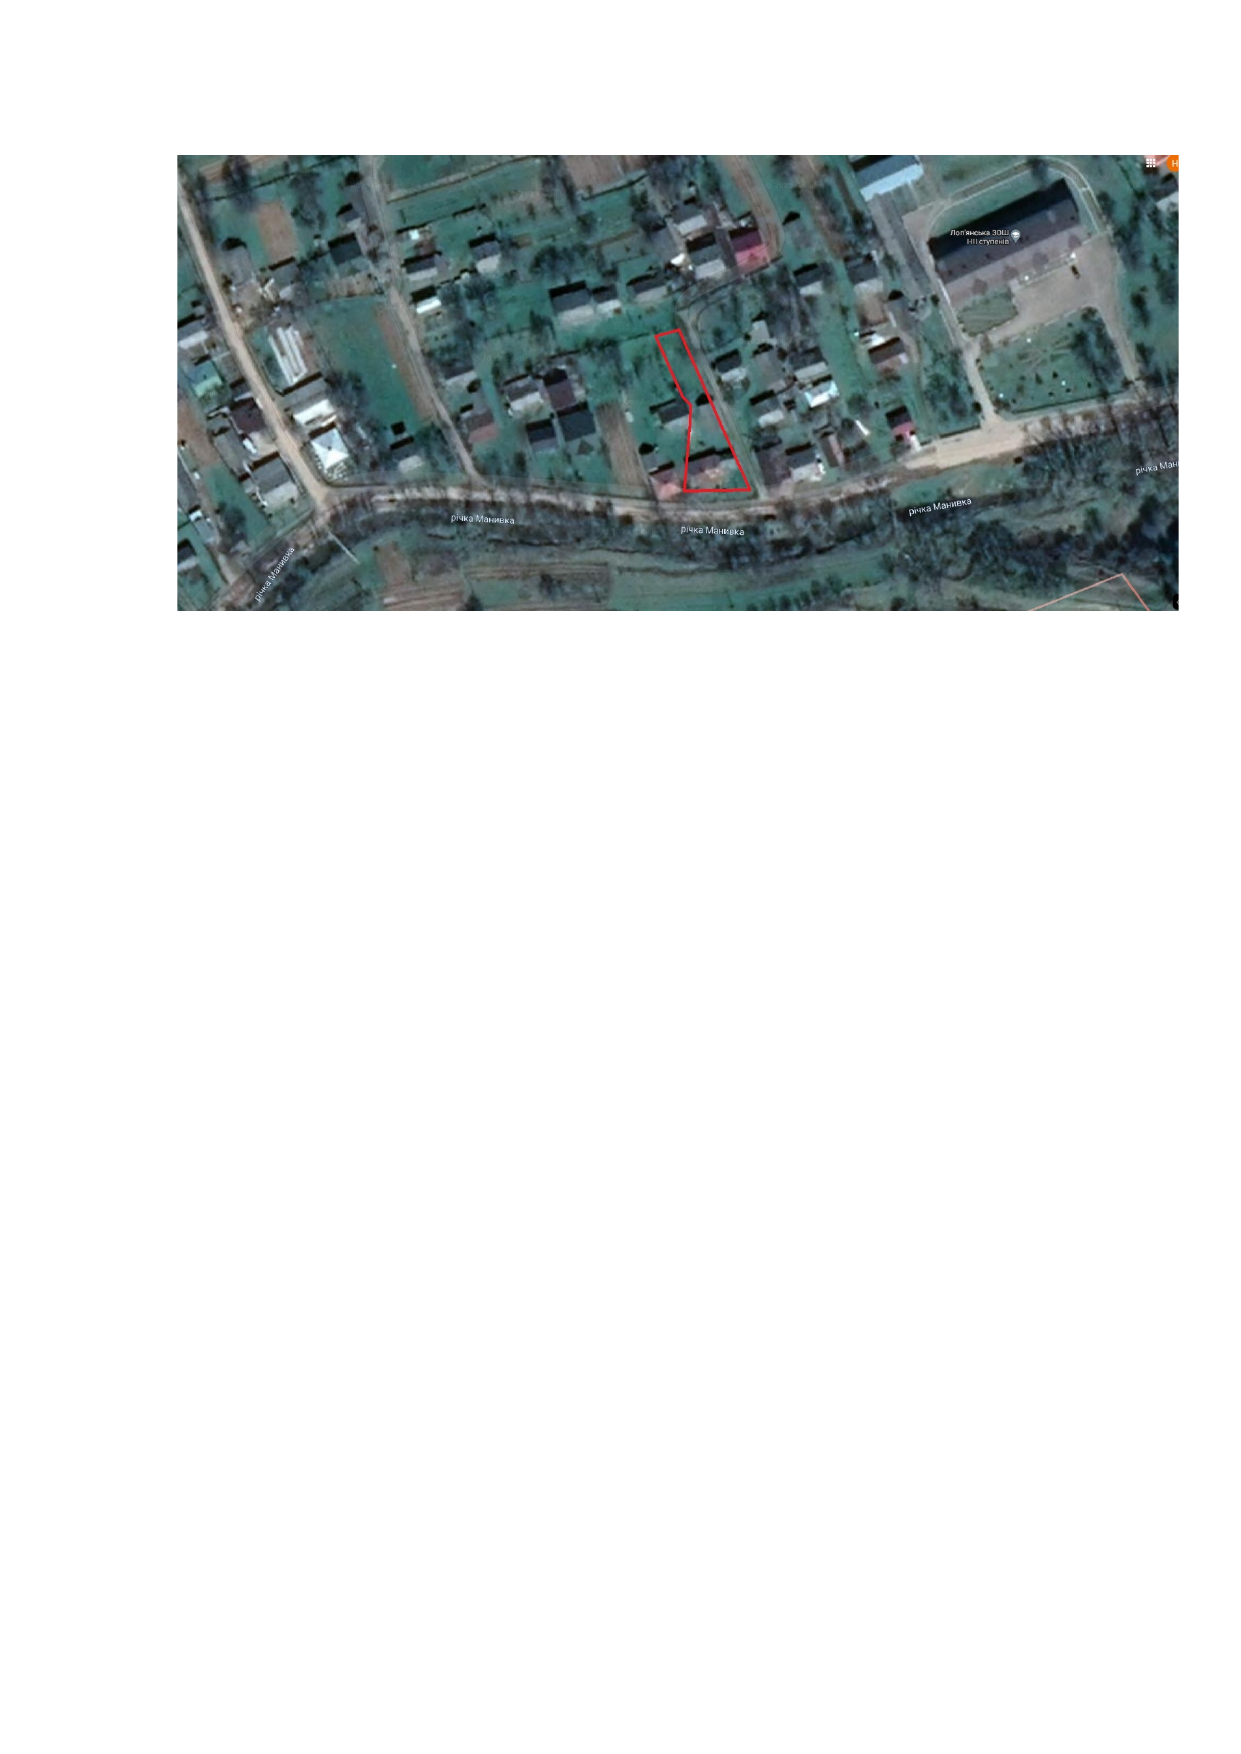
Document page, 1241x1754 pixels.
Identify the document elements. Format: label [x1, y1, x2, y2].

picture [177, 155, 1179, 611]
